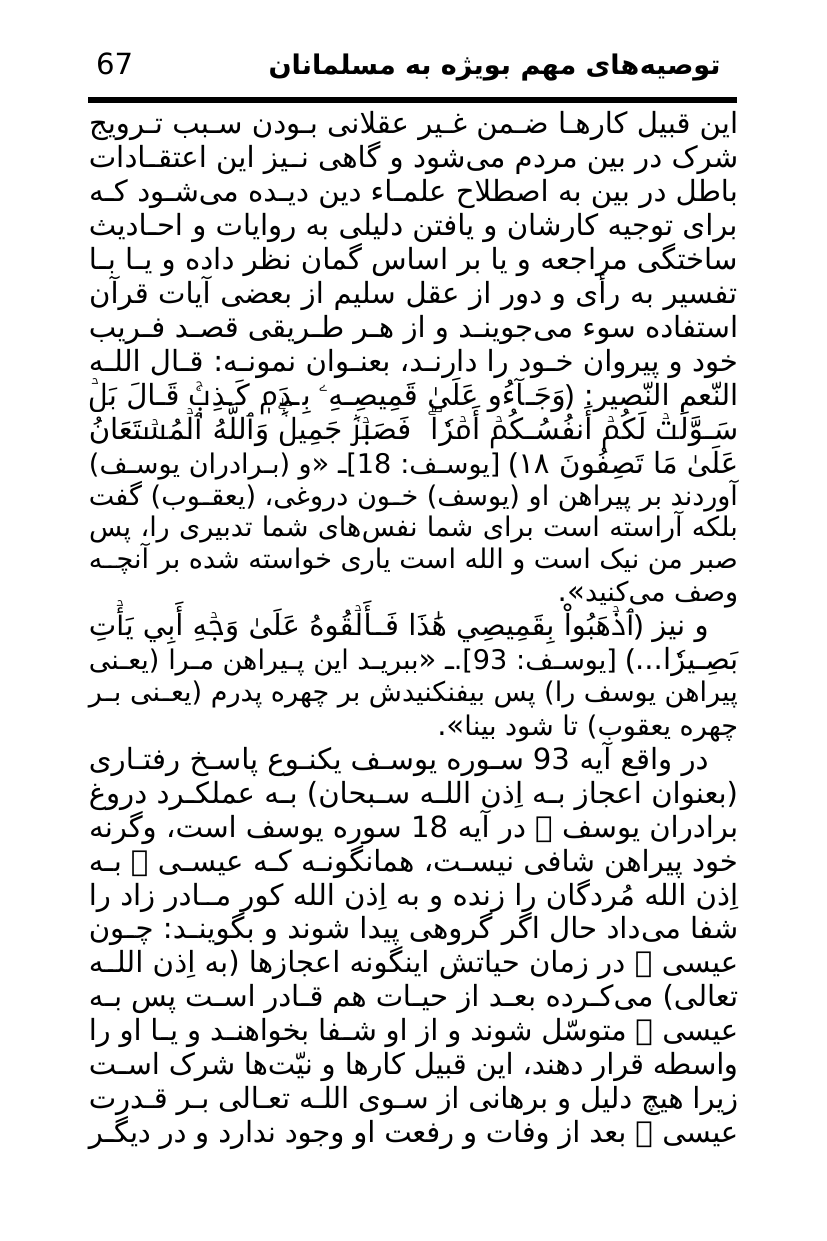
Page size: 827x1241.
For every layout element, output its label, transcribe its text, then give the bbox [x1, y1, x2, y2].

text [89, 106, 738, 608]
text و نیز ﴿ٱذۡهَبُواْ بِقَمِيصِي هَٰذَا فَأَلۡقُوهُ عَلَىٰ وَجۡهِ أَبِي يَأۡتِ بَصِيرٗا...﴾ [یوسف: 93]. «ببرید این پیراهن مرا (یعنی پیراهن یوسف را) پس بیفنکنیدش بر چهره پدرم (یعنی بر چهره یعقوب) تا شود بینا». [89, 608, 738, 742]
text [89, 742, 738, 1149]
